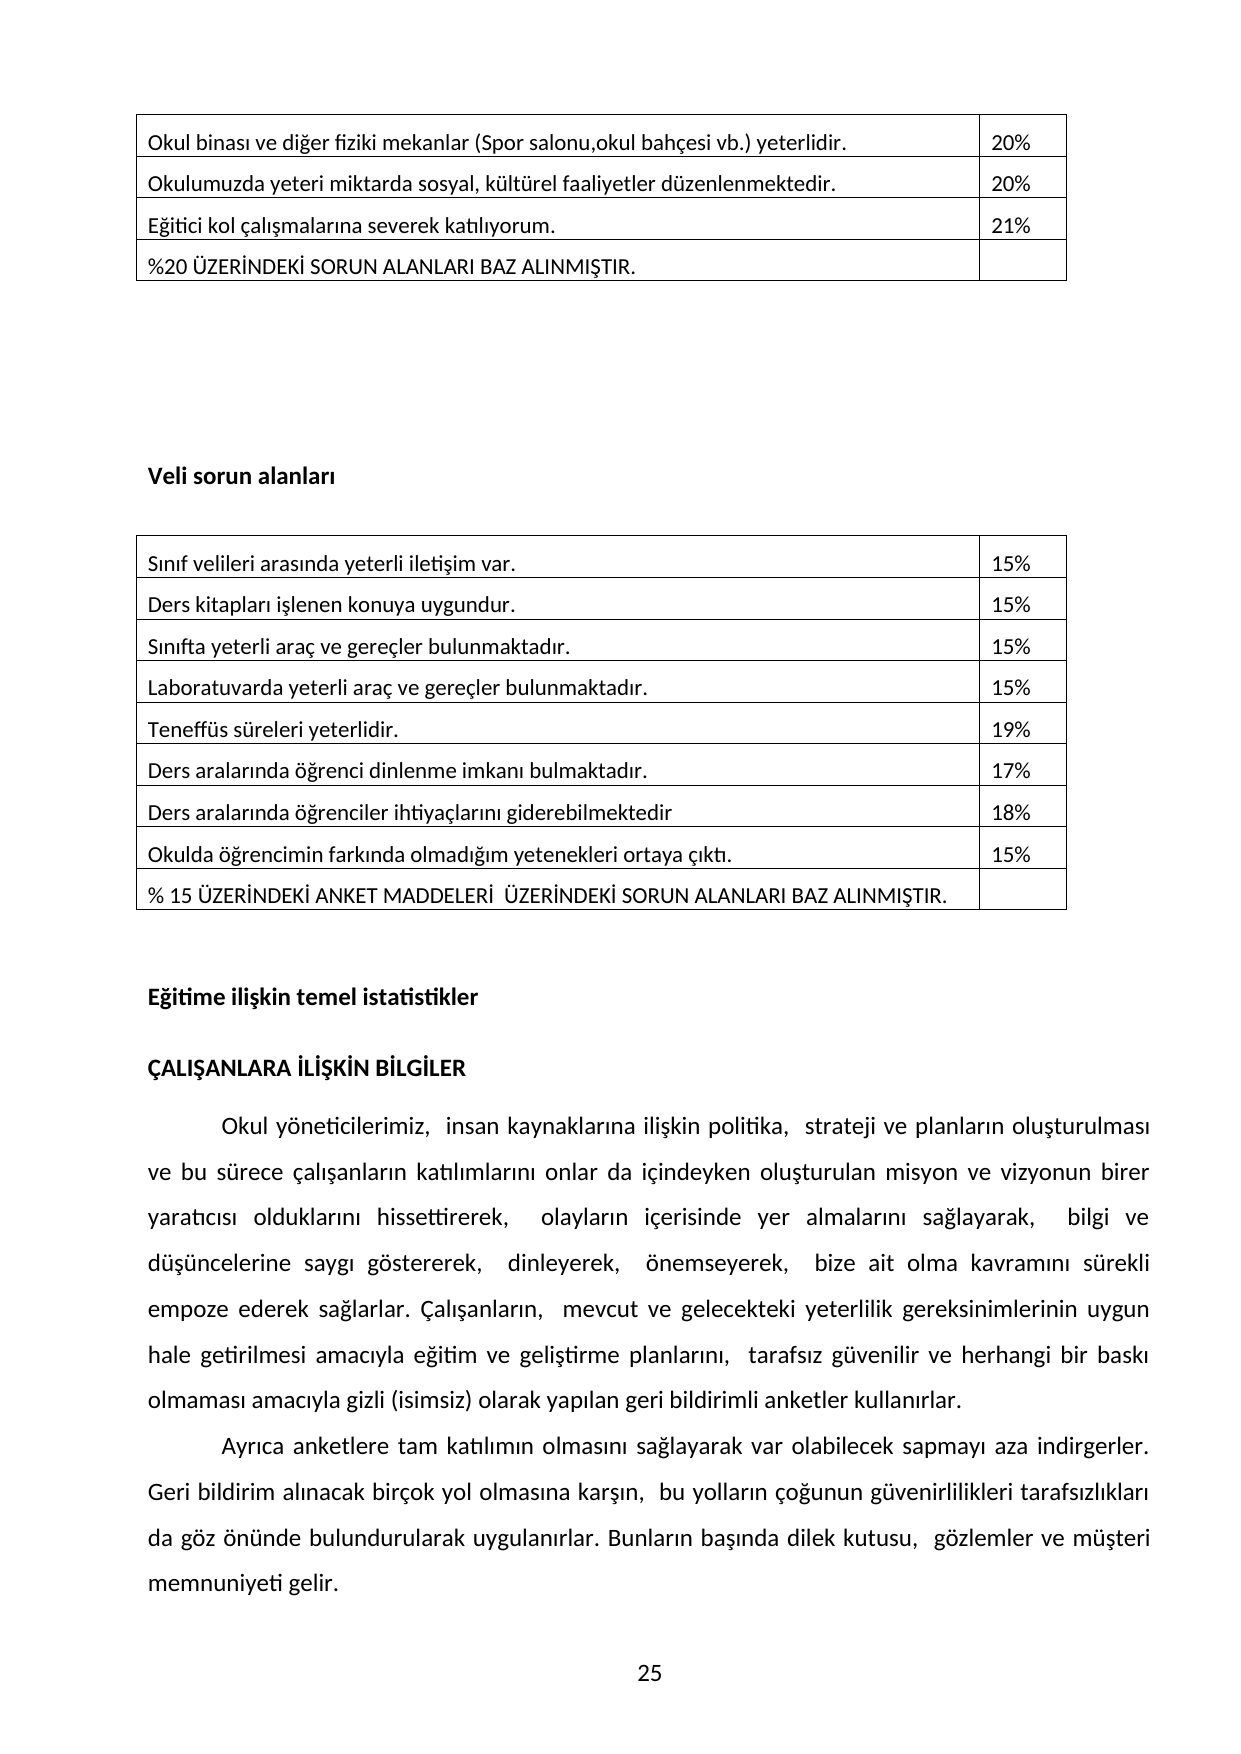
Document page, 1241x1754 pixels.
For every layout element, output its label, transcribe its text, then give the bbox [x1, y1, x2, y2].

table_cell %20 ÜZERİNDEKİ SORUN ALANLARI BAZ ALINMIŞTIR. [137, 240, 979, 280]
table_cell 15% [980, 661, 1066, 702]
table_cell % 15 ÜZERİNDEKİ ANKET MADDELERİ ÜZERİNDEKİ SORUN ALANLARI BAZ ALINMIŞTIR. [137, 869, 979, 909]
table_cell 20% [980, 157, 1066, 197]
table_cell Ders aralarında öğrenci dinlenme imkanı bulmaktadır. [137, 744, 979, 785]
table_cell Sınıfta yeterli araç ve gereçler bulunmaktadır. [137, 620, 979, 660]
text Eğitime ilişkin temel istatistikler [148, 981, 1152, 1012]
table_cell [980, 869, 1066, 909]
table_header 15% [980, 536, 1066, 577]
table_cell 15% [980, 620, 1066, 660]
table_cell Okulda öğrencimin farkında olmadığım yetenekleri ortaya çıktı. [137, 827, 979, 868]
table_cell Laboratuvarda yeterli araç ve gereçler bulunmaktadır. [137, 661, 979, 702]
table_cell 20% [980, 115, 1066, 156]
text Veli sorun alanları [148, 460, 1152, 491]
table_cell 18% [980, 786, 1066, 826]
table_cell Eğitici kol çalışmalarına severek katılıyorum. [137, 198, 979, 239]
table_cell 17% [980, 744, 1066, 785]
table_cell Teneffüs süreleri yeterlidir. [137, 703, 979, 743]
table_cell Okulumuzda yeteri miktarda sosyal, kültürel faaliyetler düzenlenmektedir. [137, 157, 979, 197]
table_cell Ders kitapları işlenen konuya uygundur. [137, 578, 979, 618]
text Ayrıca anketlere tam katılımın olmasını sağlayarak var olabilecek sapmayı aza indirgerler. Geri bildirim alınacak birçok yol olmasına karşın, bu yolların çoğunun güvenirlilikleri tarafsızlıkları da göz önünde bulundurularak uygulanırlar. Bunların başında dilek kutusu, gözlemler ve müşteri memnuniyeti gelir. [148, 1430, 1152, 1598]
table_cell 15% [980, 827, 1066, 868]
table_cell 19% [980, 703, 1066, 743]
table_cell Okul binası ve diğer fiziki mekanlar (Spor salonu,okul bahçesi vb.) yeterlidir. [137, 115, 979, 156]
text ÇALIŞANLARA İLİŞKİN BİLGİLER [148, 1052, 1152, 1082]
text Okul yöneticilerimiz, insan kaynaklarına ilişkin politika, strateji ve planların oluşturulması ve bu sürece çalışanların katılımlarını onlar da içindeyken oluşturulan misyon ve vizyonun birer yaratıcısı olduklarını hissettirerek, olayların içerisinde yer almalarını sağlayarak, bilgi ve düşüncelerine saygı göstererek, dinleyerek, önemseyerek, bize ait olma kavramını sürekli empoze ederek sağlarlar. Çalışanların, mevcut ve gelecekteki yeterlilik gereksinimlerinin uygun hale getirilmesi amacıyla eğitim ve geliştirme planlarını, tarafsız güvenilir ve herhangi bir baskı olmaması amacıyla gizli (isimsiz) olarak yapılan geri bildirimli anketler kullanırlar. [148, 1110, 1152, 1415]
table_header Sınıf velileri arasında yeterli iletişim var. [137, 536, 979, 577]
table_cell 15% [980, 578, 1066, 618]
table_cell Ders aralarında öğrenciler ihtiyaçlarını giderebilmektedir [137, 786, 979, 826]
table_cell 21% [980, 198, 1066, 239]
table_cell [980, 240, 1066, 280]
